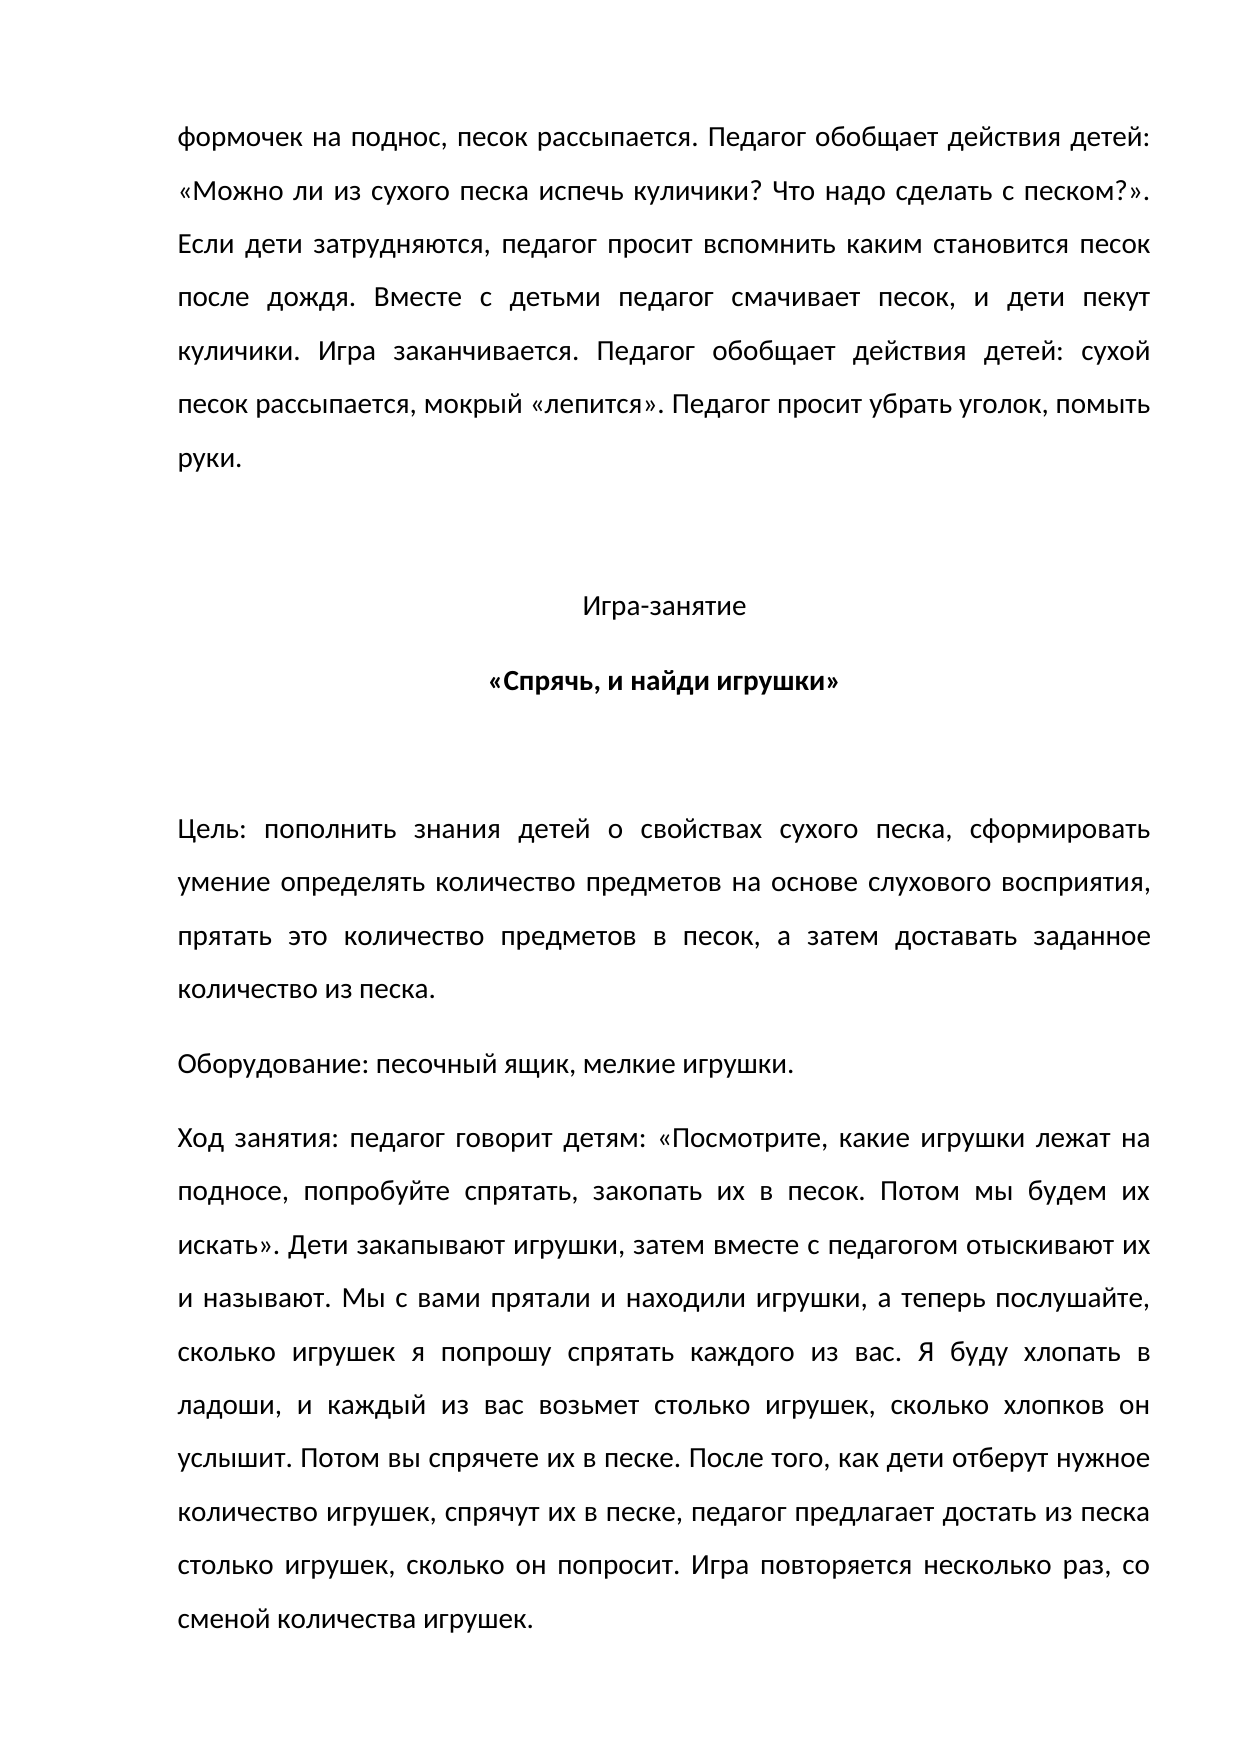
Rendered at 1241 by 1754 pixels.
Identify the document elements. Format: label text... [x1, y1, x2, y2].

text Оборудование: песочный ящик, мелкие игрушки. [177, 1045, 1152, 1080]
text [177, 118, 1152, 474]
text Игра-занятие [177, 587, 1152, 623]
text Цель: пополнить знания детей о свойствах сухого песка, сформировать умение определять количество предметов на основе слухового восприятия, прятать это количество предметов в песок, а затем доставать заданное количество из песка. [177, 810, 1152, 1006]
text «Спрячь, и найди игрушки» [177, 662, 1152, 697]
text Ход занятия: педагог говорит детям: «Посмотрите, какие игрушки лежат на подносе, попробуйте спрятать, закопать их в песок. Потом мы будем их искать». Дети закапывают игрушки, затем вместе с педагогом отыскивают их и называют. Мы с вами прятали и находили игрушки, а теперь послушайте, сколько игрушек я попрошу спрятать каждого из вас. Я буду хлопать в ладоши, и каждый из вас возьмет столько игрушек, сколько хлопков он услышит. Потом вы спрячете их в песке. После того, как дети отберут нужное количество игрушек, спрячут их в песке, педагог предлагает достать из песка столько игрушек, сколько он попросит. Игра повторяется несколько раз, со сменой количества игрушек. [177, 1119, 1152, 1636]
